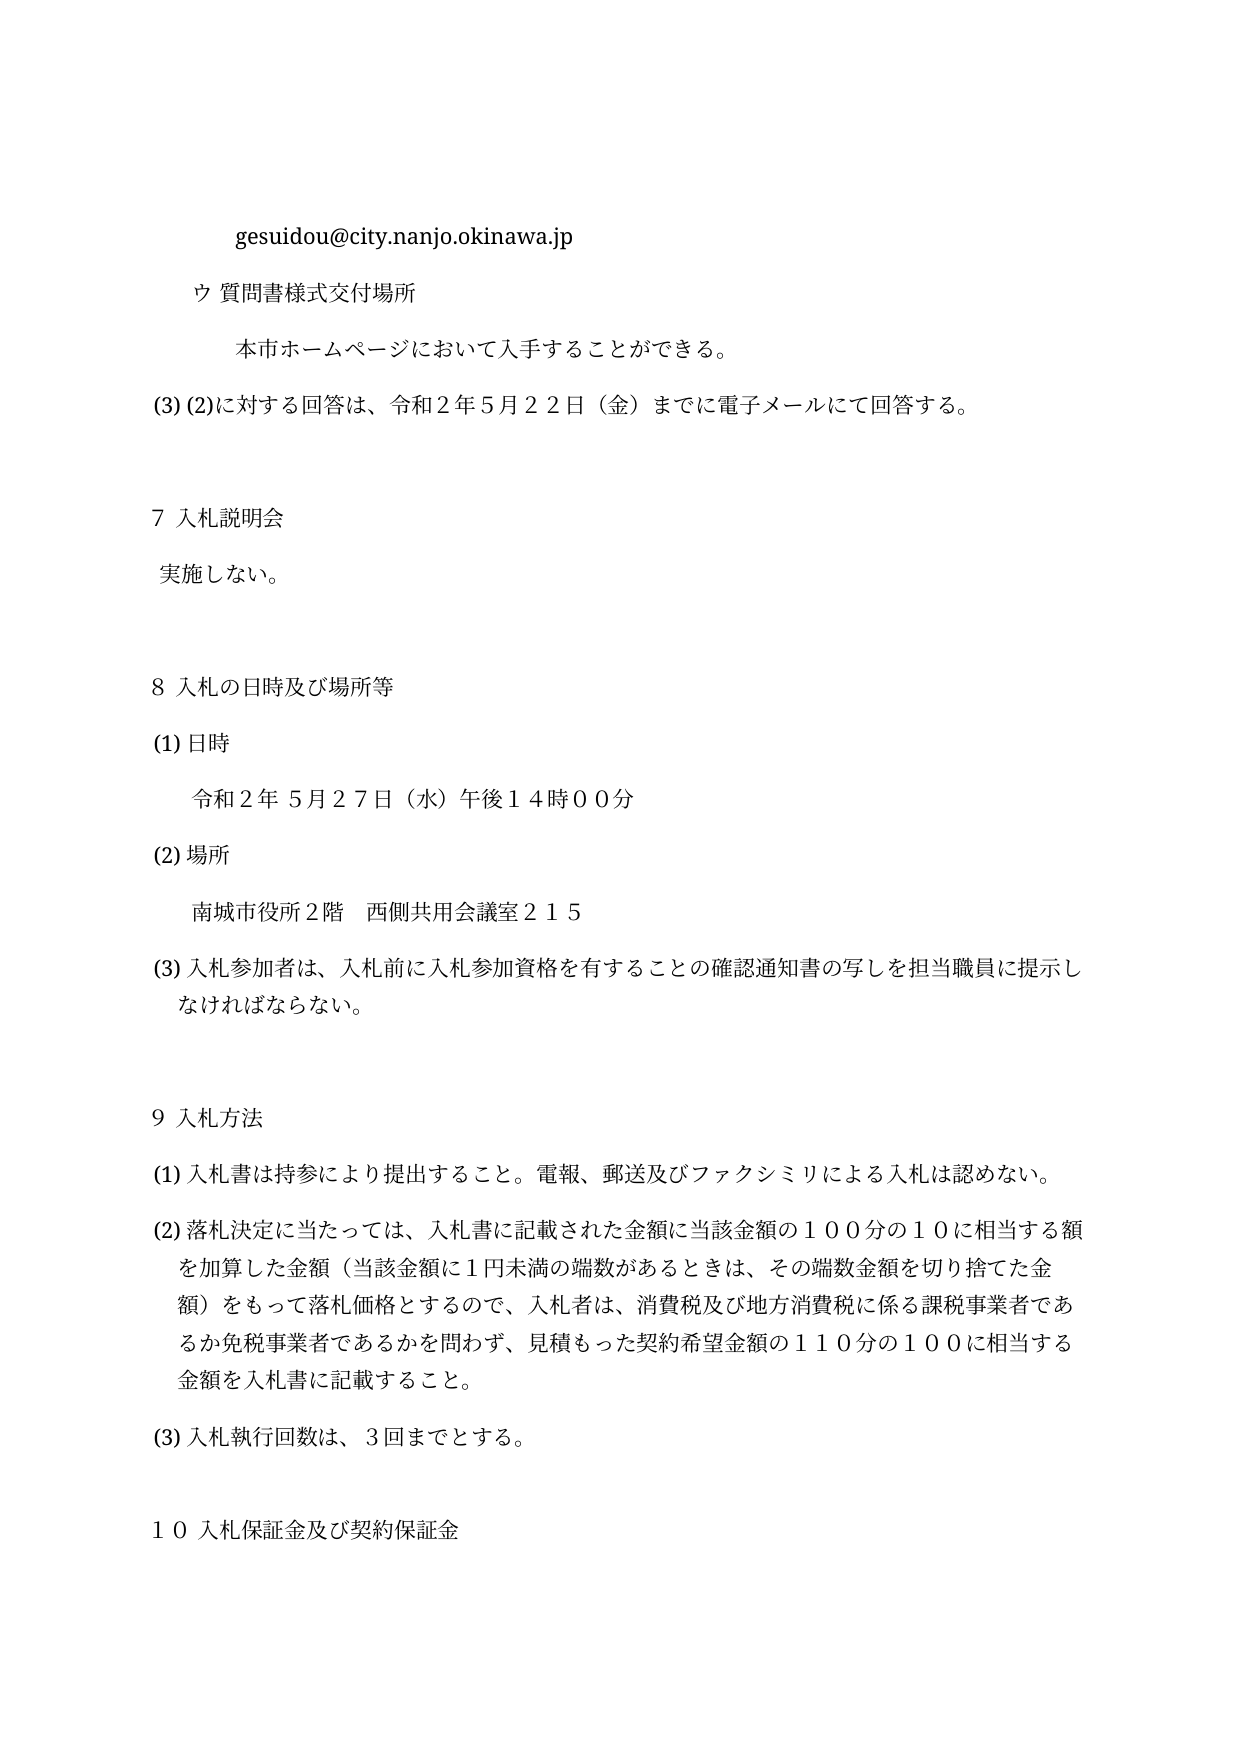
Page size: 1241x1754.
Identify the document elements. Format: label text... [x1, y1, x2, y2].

text 令和２年 ５月２７日（水）午後１４時００分 [148, 779, 1092, 817]
text ７ 入札説明会 [148, 498, 1092, 536]
text (3) 入札執行回数は、３回までとする。 [148, 1417, 1092, 1454]
text ウ 質問書様式交付場所 [148, 273, 1092, 311]
text 南城市役所２階 西側共用会議室２１５ [148, 892, 1092, 929]
text (1) 日時 [148, 723, 1092, 761]
text 本市ホームページにおいて入手することができる。 [148, 329, 1092, 367]
text １０ 入札保証金及び契約保証金 [148, 1511, 1092, 1548]
text (3) 入札参加者は、入札前に入札参加資格を有することの確認通知書の写しを担当職員に提示しなければならない。 [148, 948, 1092, 1023]
text (1) 入札書は持参により提出すること。電報、郵送及びファクシミリによる入札は認めない。 [148, 1154, 1092, 1192]
text (2) 落札決定に当たっては、入札書に記載された金額に当該金額の１００分の１０に相当する額を加算した金額（当該金額に１円未満の端数があるときは、その端数金額を切り捨てた金額）をもって落札価格とするので、入札者は、消費税及び地方消費税に係る課税事業者であるか免税事業者であるかを問わず、見積もった契約希望金額の１１０分の１００に相当する金額を入札書に記載すること。 [148, 1211, 1092, 1398]
text (2) 場所 [148, 836, 1092, 873]
text 実施しない。 [148, 554, 1092, 592]
text (3) (2)に対する回答は、令和２年５月２２日（金）までに電子メールにて回答する。 [148, 386, 1092, 423]
text ９ 入札方法 [148, 1098, 1092, 1136]
text ８ 入札の日時及び場所等 [148, 667, 1092, 704]
text gesuidou@city.nanjo.okinawa.jp [148, 217, 1092, 254]
